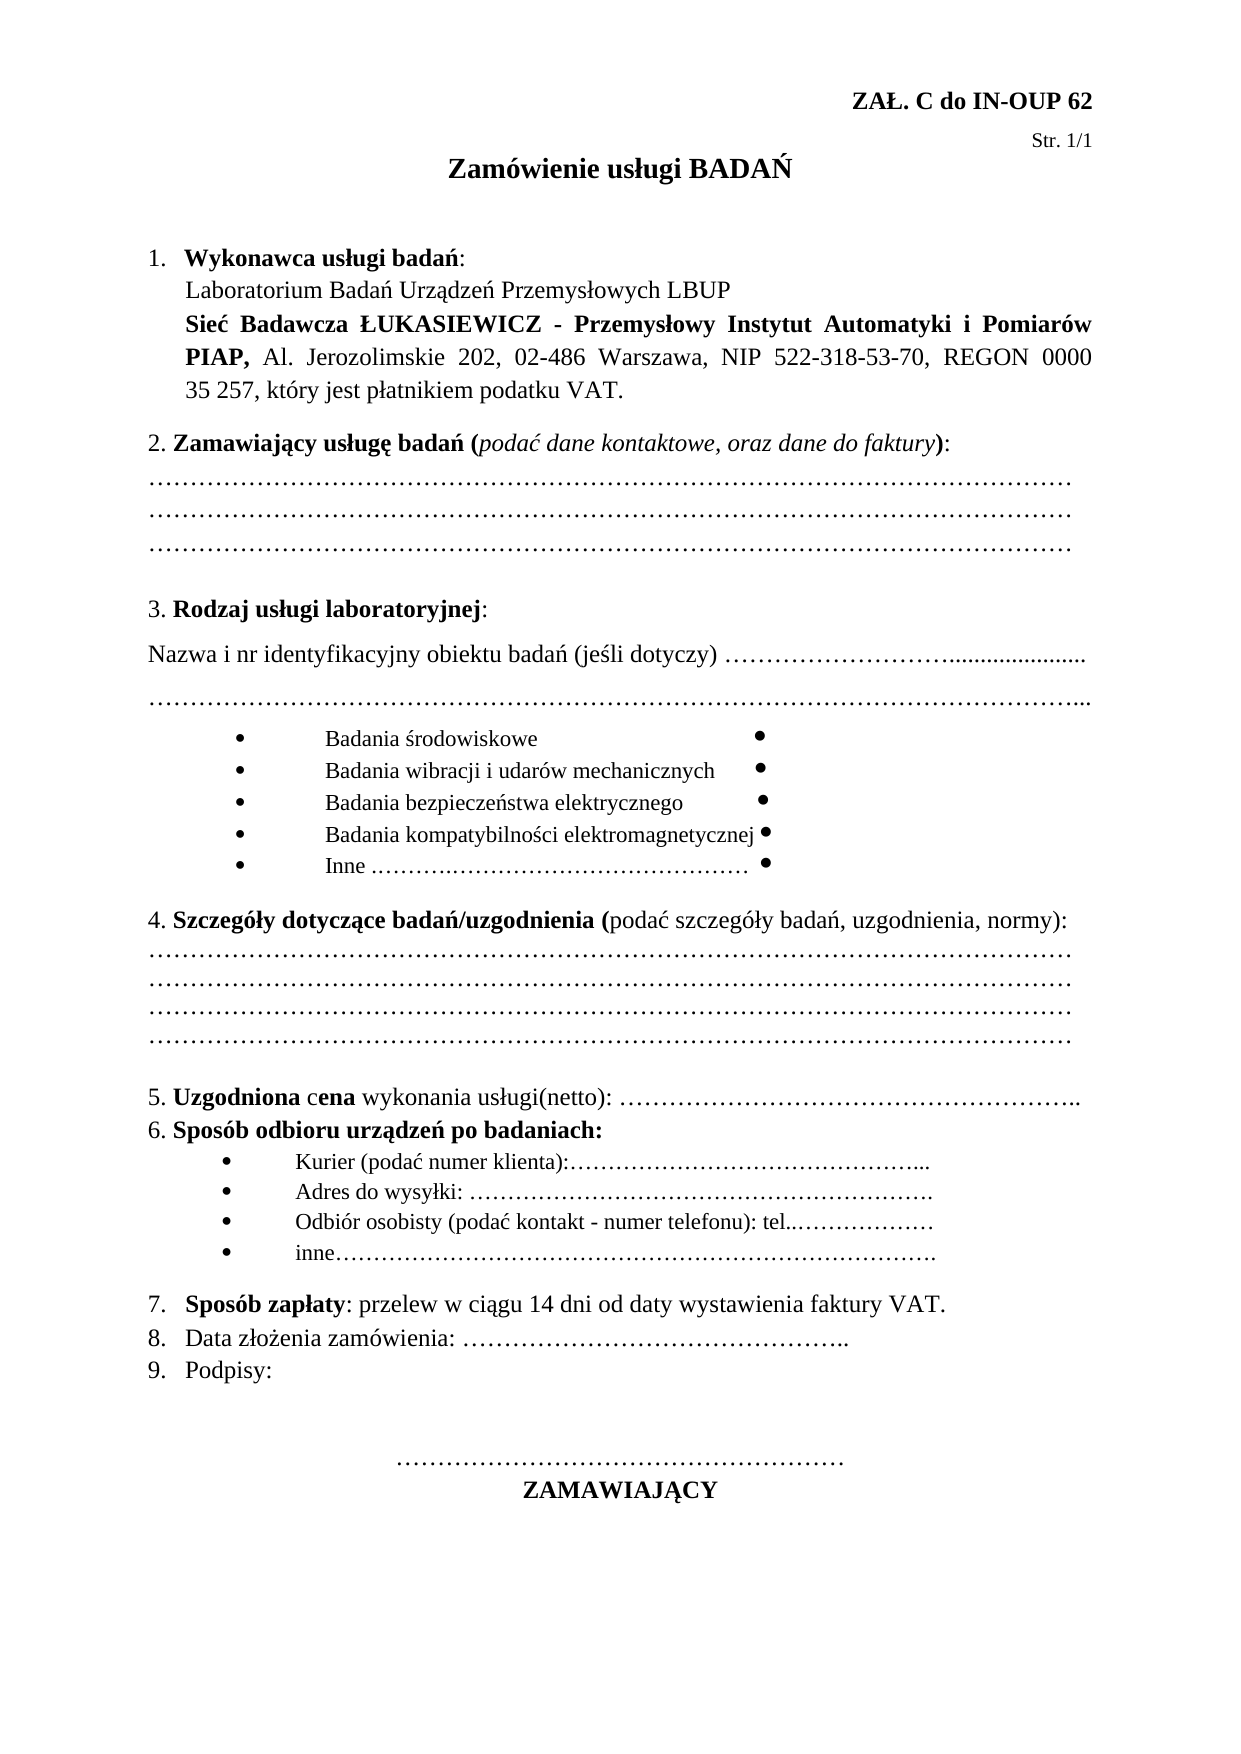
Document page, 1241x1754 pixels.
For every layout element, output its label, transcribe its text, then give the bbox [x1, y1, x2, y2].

list Badania środowiskowe [236, 725, 1093, 753]
list Badania kompatybilności elektromagnetycznej [236, 821, 1093, 848]
text ………………………………………………………………………………………………………………………………………………………………………………………………………………………………………………………………………………………………………………………………………………………………………………………………………… [148, 934, 1093, 1049]
text ………………………………………………………………………………………………… [148, 494, 1093, 523]
list Sieć Badawcza ŁUKASIEWICZ - Przemysłowy Instytut Automatyki i Pomiarów PIAP, Al. Jerozolimskie 202, 02-486 Warszawa, NIP 522-318-53-70, REGON 0000 35 257, który jest płatnikiem podatku VAT. [185, 309, 1093, 403]
list Badania bezpieczeństwa elektrycznego [236, 789, 1093, 817]
list Inne .……….………………………………… [236, 852, 1093, 880]
list Badania wibracji i udarów mechanicznych [236, 757, 1093, 785]
text 4. Szczegóły dotyczące badań/uzgodnienia (podać szczegóły badań, uzgodnienia, normy): [148, 905, 1093, 934]
list Wykonawca usługi badań: [148, 243, 1093, 271]
text 3. Rodzaj usługi laboratoryjnej: [148, 594, 1093, 622]
list Odbiór osobisty (podać kontakt - numer telefonu): tel..……………… [223, 1208, 1093, 1235]
text ……………………………………………… [148, 1442, 1093, 1471]
text ………………………………………………………………………………………………… [148, 528, 1093, 556]
text 6. Sposób odbioru urządzeń po badaniach: [148, 1115, 1093, 1144]
text 5. Uzgodniona cena wykonania usługi(netto): ……………………………………………….. [148, 1082, 1093, 1111]
text Zamówienie usługi BADAŃ [148, 152, 1093, 185]
list Adres do wysyłki: ……………………………………………………. [223, 1178, 1093, 1204]
list Data złożenia zamówienia: ……………………………………….. [148, 1323, 1093, 1351]
list Laboratorium Badań Urządzeń Przemysłowych LBUP [185, 276, 1093, 304]
text 7. Sposób zapłaty: przelew w ciągu 14 dni od daty wystawienia faktury VAT. [148, 1289, 1093, 1318]
list Podpisy: [148, 1356, 1093, 1384]
list inne……………………………………………………………………. [223, 1238, 1093, 1265]
list Kurier (podać numer klienta):………………………………………... [223, 1148, 1093, 1174]
text Nazwa i nr identyfikacyjny obiektu badań (jeśli dotyczy) ………………………...................... …………………………………………………………………………………………………... [148, 639, 1093, 711]
text ZAMAWIAJĄCY [148, 1476, 1093, 1504]
text 2. Zamawiający usługę badań (podać dane kontaktowe, oraz dane do faktury): ………………………………………………………………………………………………… [148, 428, 1093, 490]
